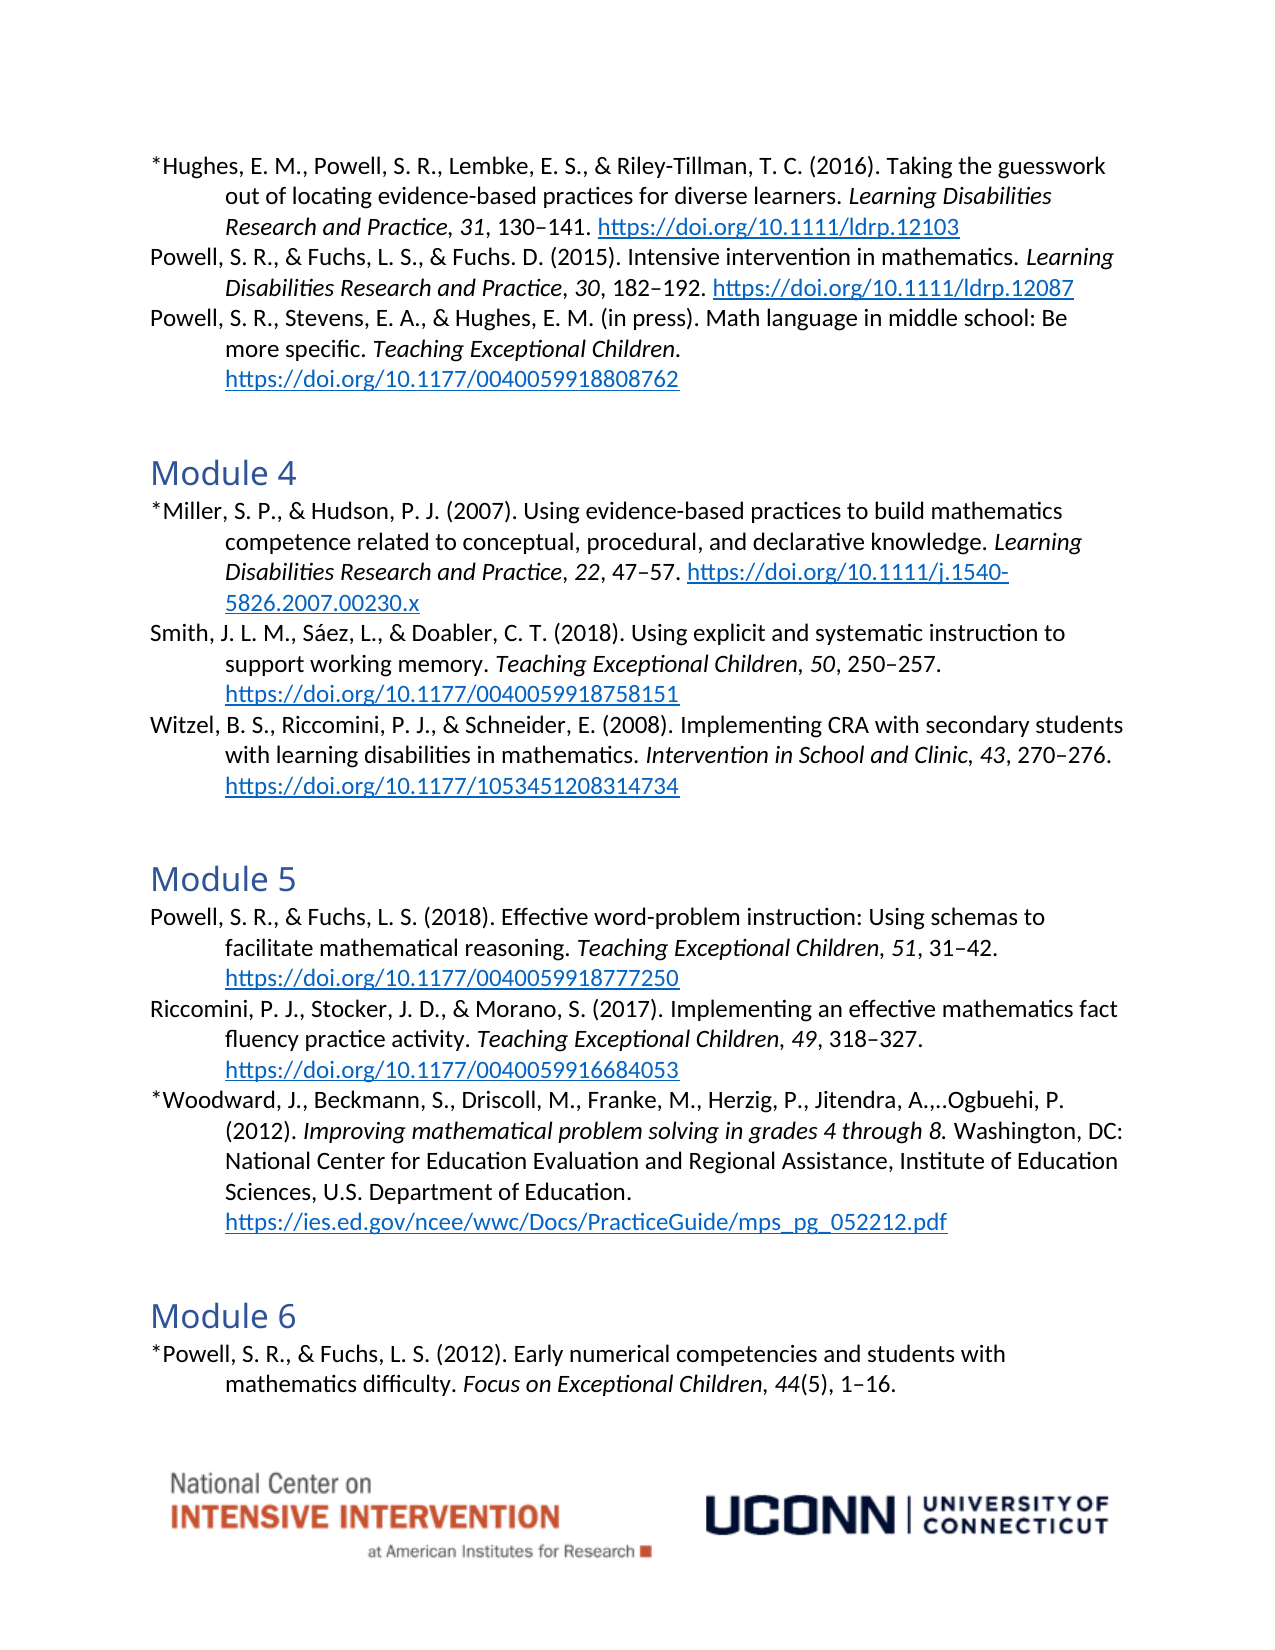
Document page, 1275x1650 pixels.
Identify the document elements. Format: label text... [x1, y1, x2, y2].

text Powell, S. R., & Fuchs, L. S., & Fuchs. D. (2015). Intensive intervention in mathematics. Learning Disabilities Research and Practice, 30, 182–192. https://doi.org/10.1111/ldrp.12087 [150, 242, 1125, 303]
text Riccomini, P. J., Stocker, J. D., & Morano, S. (2017). Implementing an effective mathematics fact fluency practice activity. Teaching Exceptional Children, 49, 318–327. https://doi.org/10.1177/0040059916684053 [150, 993, 1125, 1084]
text *Powell, S. R., & Fuchs, L. S. (2012). Early numerical competencies and students with mathematics difficulty. Focus on Exceptional Children, 44(5), 1–16. [150, 1338, 1125, 1399]
text Powell, S. R., Stevens, E. A., & Hughes, E. M. (in press). Math language in middle school: Be more specific. Teaching Exceptional Children. https://doi.org/10.1177/0040059918808762 [150, 303, 1125, 394]
text *Miller, S. P., & Hudson, P. J. (2007). Using evidence-based practices to build mathematics competence related to conceptual, procedural, and declarative knowledge. Learning Disabilities Research and Practice, 22, 47–57. https://doi.org/10.1111/j.1540-5826.2007.00230.x [150, 495, 1125, 617]
text Witzel, B. S., Riccomini, P. J., & Schneider, E. (2008). Implementing CRA with secondary students with learning disabilities in mathematics. Intervention in School and Clinic, 43, 270–276. https://doi.org/10.1177/1053451208314734 [150, 709, 1125, 800]
text *Hughes, E. M., Powell, S. R., Lembke, E. S., & Riley-Tillman, T. C. (2016). Taking the guesswork out of locating evidence-based practices for diverse learners. Learning Disabilities Research and Practice, 31, 130–141. https://doi.org/10.1111/ldrp.12103 [150, 150, 1125, 242]
picture [150, 1457, 1125, 1575]
text Smith, J. L. M., Sáez, L., & Doabler, C. T. (2018). Using explicit and systematic instruction to support working memory. Teaching Exceptional Children, 50, 250–257. https://doi.org/10.1177/0040059918758151 [150, 617, 1125, 709]
subtitle Module 6 [150, 1292, 1125, 1338]
subtitle Module 4 [150, 450, 1125, 495]
text Powell, S. R., & Fuchs, L. S. (2018). Effective word-problem instruction: Using schemas to facilitate mathematical reasoning. Teaching Exceptional Children, 51, 31–42. https://doi.org/10.1177/0040059918777250 [150, 901, 1125, 993]
text *Woodward, J., Beckmann, S., Driscoll, M., Franke, M., Herzig, P., Jitendra, A.,..Ogbuehi, P. (2012). Improving mathematical problem solving in grades 4 through 8. Washington, DC: National Center for Education Evaluation and Regional Assistance, Institute of Education Sciences, U.S. Department of Education. https://ies.ed.gov/ncee/wwc/Docs/PracticeGuide/mps_pg_052212.pdf [150, 1084, 1125, 1237]
subtitle Module 5 [150, 856, 1125, 901]
